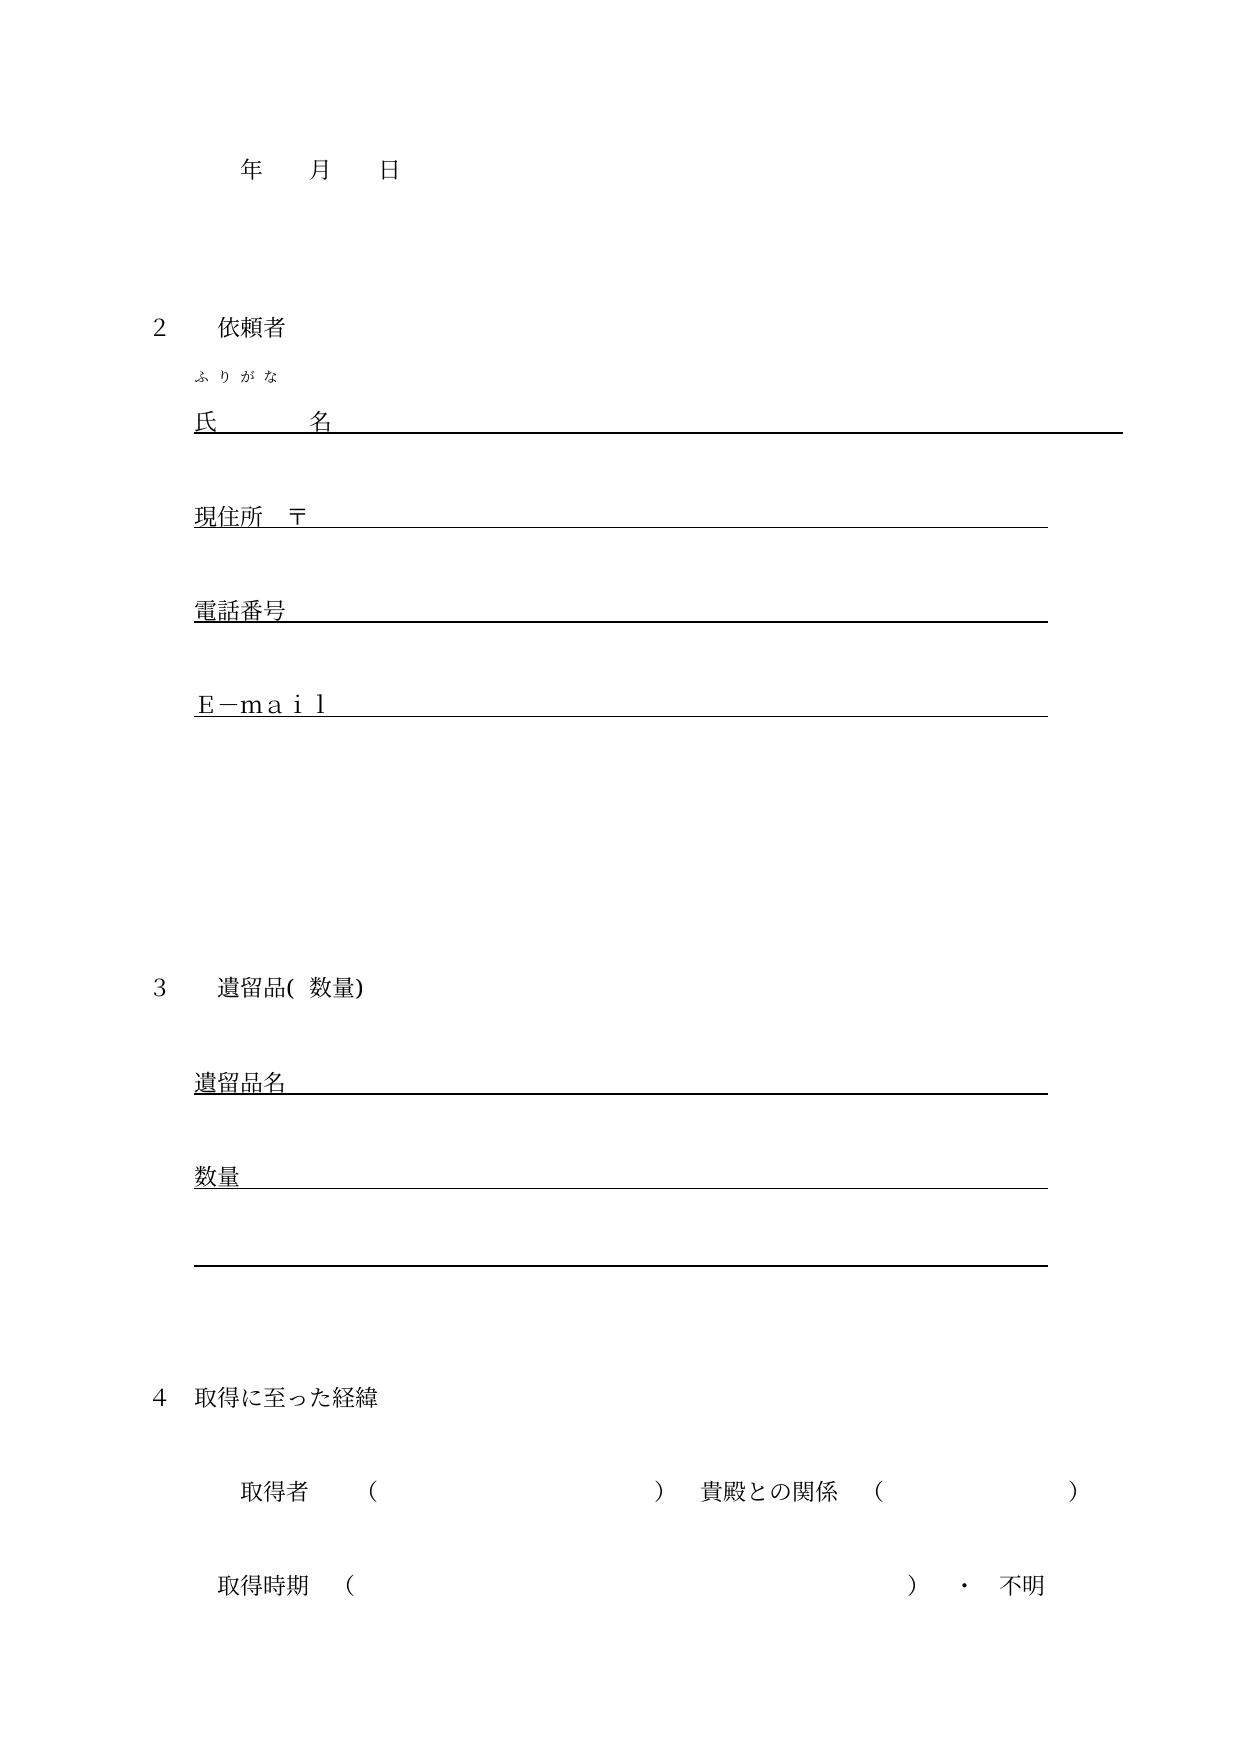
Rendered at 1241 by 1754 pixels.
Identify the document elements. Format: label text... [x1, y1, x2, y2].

text ３ 遺留品(数量) [148, 956, 1092, 1018]
text 取得者 （ ） 貴殿との関係 （ ） [148, 1459, 1092, 1522]
text ２ 依頼者 [148, 295, 1092, 358]
text 取得時期 （ ） ・ 不明 [148, 1553, 1092, 1616]
text ふりがな [148, 358, 1092, 389]
text 年 月 日 [148, 138, 1092, 201]
text Ｅ－ｍａｉｌ [148, 672, 1092, 735]
text 遺留品名 [148, 1050, 1092, 1113]
text 現住所 〒 [148, 484, 1092, 547]
text 氏 名 [148, 389, 1092, 452]
text 電話番号 [148, 578, 1092, 641]
text 数量 [148, 1144, 1092, 1207]
text ４ 取得に至った経緯 [148, 1364, 1092, 1427]
